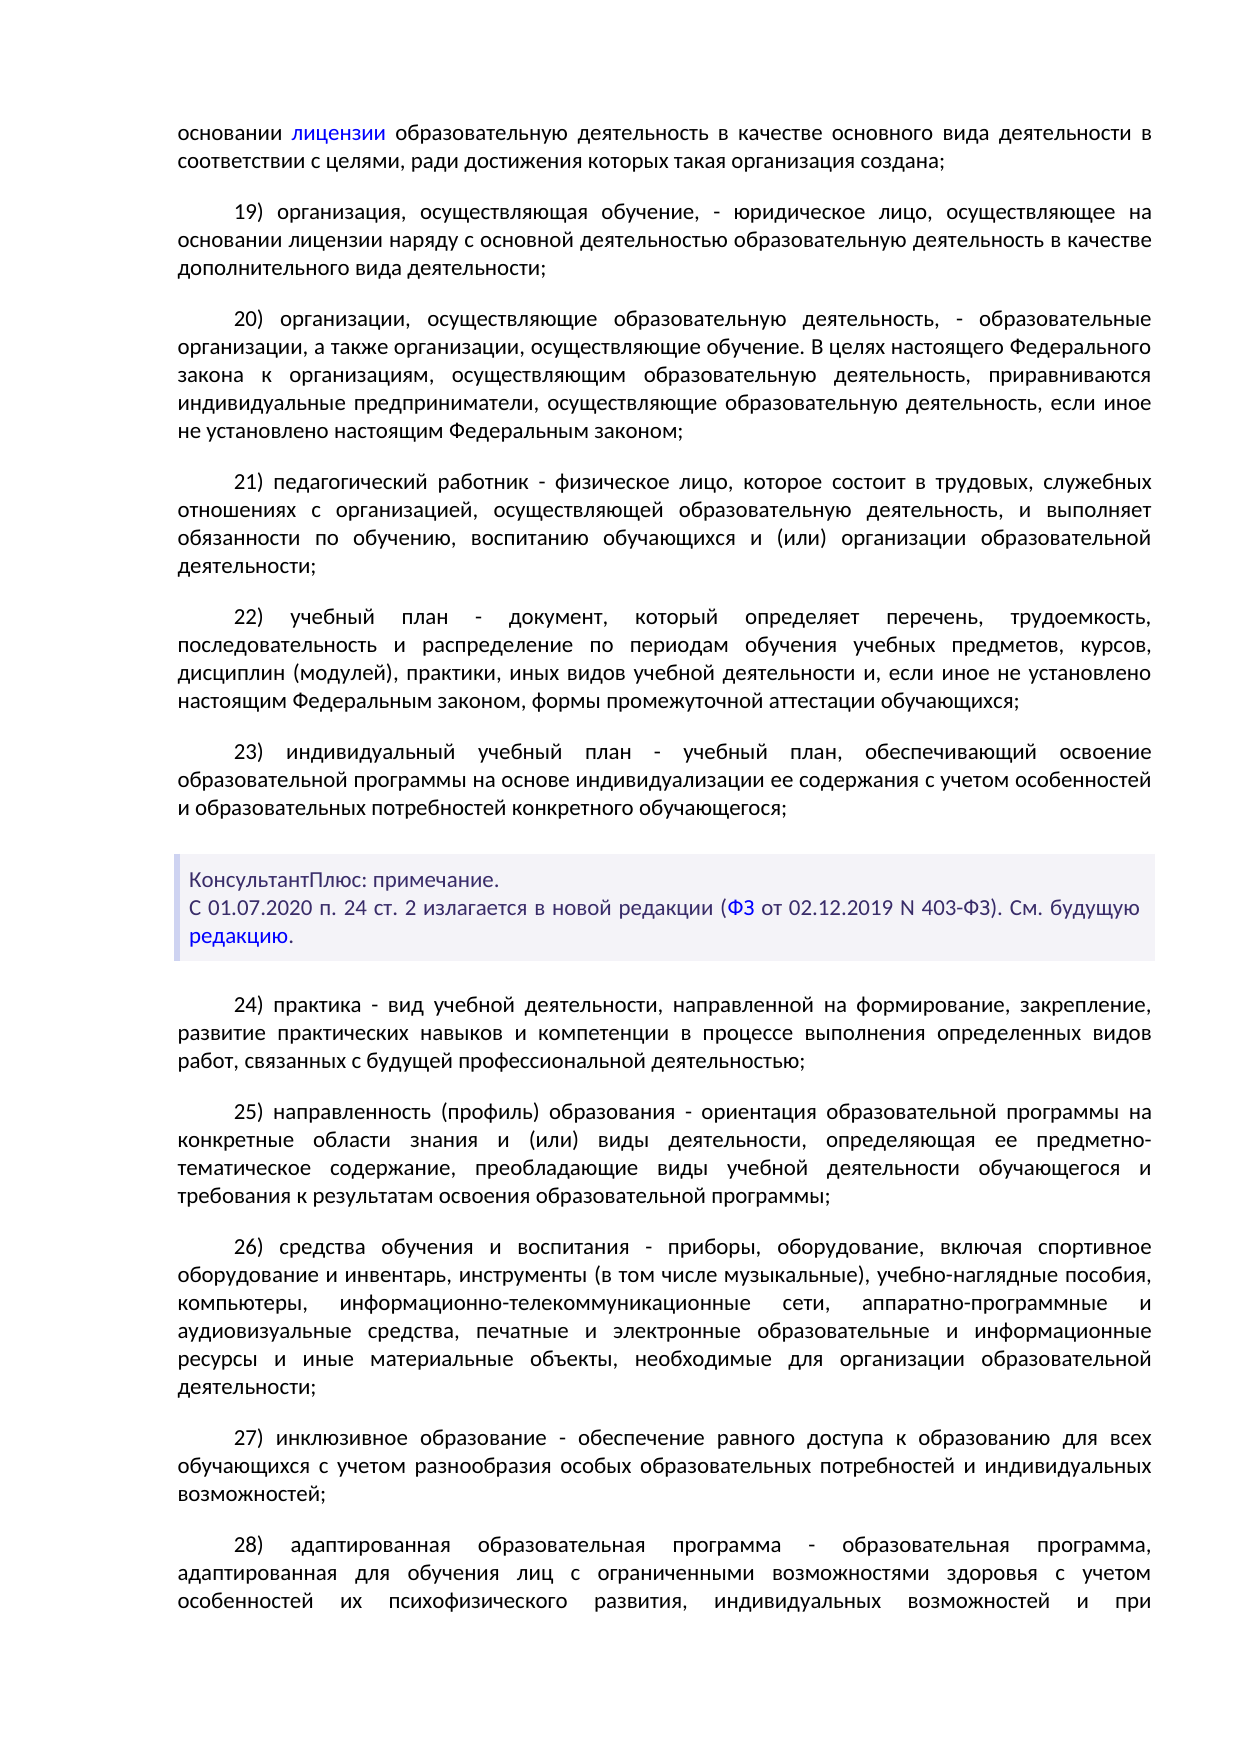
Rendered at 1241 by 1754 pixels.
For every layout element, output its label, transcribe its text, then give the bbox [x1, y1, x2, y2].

text 20) организации, осуществляющие образовательную деятельность, - образовательные организации, а также организации, осуществляющие обучение. В целях настоящего Федерального закона к организациям, осуществляющим образовательную деятельность, приравниваются индивидуальные предприниматели, осуществляющие образовательную деятельность, если иное не установлено настоящим Федеральным законом; [177, 304, 1152, 444]
text 27) инклюзивное образование - обеспечение равного доступа к образованию для всех обучающихся с учетом разнообразия особых образовательных потребностей и индивидуальных возможностей; [177, 1423, 1152, 1507]
table_header КонсультантПлюс: примечание. С 01.07.2020 п. 24 ст. 2 излагается в новой редакции (ФЗ от 02.12.2019 N 403-ФЗ). См. будущую редакцию. [180, 854, 1149, 961]
text 22) учебный план - документ, который определяет перечень, трудоемкость, последовательность и распределение по периодам обучения учебных предметов, курсов, дисциплин (модулей), практики, иных видов учебной деятельности и, если иное не установлено настоящим Федеральным законом, формы промежуточной аттестации обучающихся; [177, 602, 1152, 714]
text 24) практика - вид учебной деятельности, направленной на формирование, закрепление, развитие практических навыков и компетенции в процессе выполнения определенных видов работ, связанных с будущей профессиональной деятельностью; [177, 990, 1152, 1074]
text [177, 1530, 1152, 1614]
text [177, 118, 1152, 174]
text 26) средства обучения и воспитания - приборы, оборудование, включая спортивное оборудование и инвентарь, инструменты (в том числе музыкальные), учебно-наглядные пособия, компьютеры, информационно-телекоммуникационные сети, аппаратно-программные и аудиовизуальные средства, печатные и электронные образовательные и информационные ресурсы и иные материальные объекты, необходимые для организации образовательной деятельности; [177, 1232, 1152, 1400]
text 25) направленность (профиль) образования - ориентация образовательной программы на конкретные области знания и (или) виды деятельности, определяющая ее предметно-тематическое содержание, преобладающие виды учебной деятельности обучающегося и требования к результатам освоения образовательной программы; [177, 1097, 1152, 1209]
text 23) индивидуальный учебный план - учебный план, обеспечивающий освоение образовательной программы на основе индивидуализации ее содержания с учетом особенностей и образовательных потребностей конкретного обучающегося; [177, 737, 1152, 821]
text 21) педагогический работник - физическое лицо, которое состоит в трудовых, служебных отношениях с организацией, осуществляющей образовательную деятельность, и выполняет обязанности по обучению, воспитанию обучающихся и (или) организации образовательной деятельности; [177, 467, 1152, 579]
text 19) организация, осуществляющая обучение, - юридическое лицо, осуществляющее на основании лицензии наряду с основной деятельностью образовательную деятельность в качестве дополнительного вида деятельности; [177, 197, 1152, 281]
